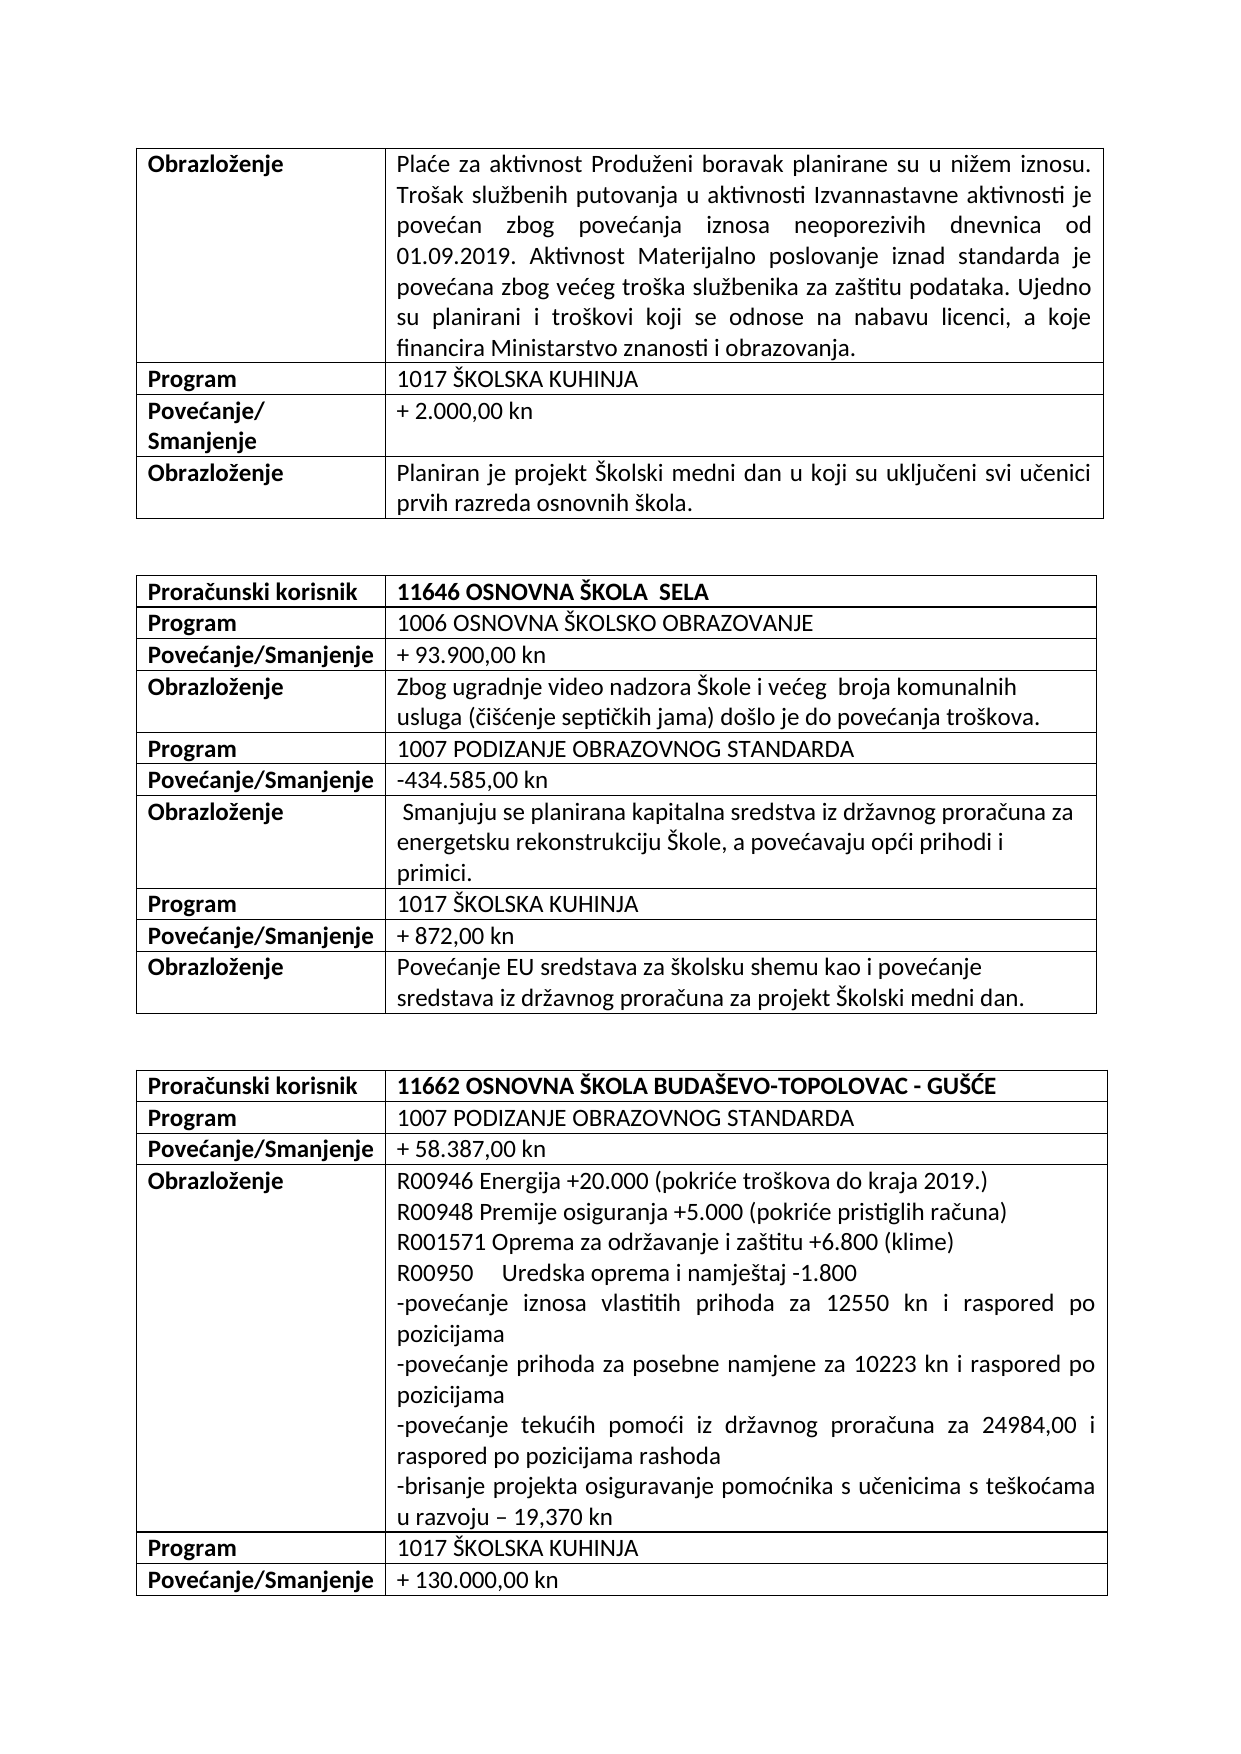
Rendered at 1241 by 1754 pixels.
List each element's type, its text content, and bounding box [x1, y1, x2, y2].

table_cell + 58.387,00 kn [386, 1134, 1107, 1164]
table_header 11662 OSNOVNA ŠKOLA BUDAŠEVO-TOPOLOVAC - GUŠĆE [386, 1071, 1107, 1101]
table_header 11646 OSNOVNA ŠKOLA SELA [386, 576, 1096, 606]
table_cell Program [137, 363, 385, 394]
table_header Proračunski korisnik [137, 576, 385, 606]
table_cell Zbog ugradnje video nadzora Škole i većeg broja komunalnih usluga (čišćenje septičkih jama) došlo je do povećanja troškova. [386, 671, 1096, 732]
table_cell 1017 ŠKOLSKA KUHINJA [386, 889, 1096, 919]
table_cell Obrazloženje [137, 149, 385, 362]
table_cell + 872,00 kn [386, 920, 1096, 951]
table_cell Program [137, 1533, 385, 1563]
table_cell Povećanje/Smanjenje [137, 395, 385, 456]
table_cell 1017 ŠKOLSKA KUHINJA [386, 1533, 1107, 1563]
table_cell + 93.900,00 kn [386, 639, 1096, 669]
table_cell + 130.000,00 kn [386, 1564, 1107, 1594]
table_cell Povećanje/Smanjenje [137, 1134, 385, 1164]
table_cell Planiran je projekt Školski medni dan u koji su uključeni svi učenici prvih razreda osnovnih škola. [386, 457, 1103, 518]
table_header Proračunski korisnik [137, 1071, 385, 1101]
table_cell -434.585,00 kn [386, 764, 1096, 795]
table_cell Program [137, 889, 385, 919]
table_cell Program [137, 608, 385, 638]
table_cell Povećanje/Smanjenje [137, 1564, 385, 1594]
table_cell Program [137, 733, 385, 763]
table_cell Obrazloženje [137, 671, 385, 732]
table_cell 1006 OSNOVNA ŠKOLSKO OBRAZOVANJE [386, 608, 1096, 638]
table_cell Obrazloženje [137, 796, 385, 887]
table_cell 1017 ŠKOLSKA KUHINJA [386, 363, 1103, 394]
table_cell Povećanje EU sredstava za školsku shemu kao i povećanje sredstava iz državnog proračuna za projekt Školski medni dan. [386, 952, 1096, 1013]
table_cell Program [137, 1102, 385, 1133]
table_cell + 2.000,00 kn [386, 395, 1103, 456]
table_cell Obrazloženje [137, 952, 385, 1013]
table_cell Obrazloženje [137, 457, 385, 518]
table_cell Obrazloženje [137, 1165, 385, 1531]
table_cell Povećanje/Smanjenje [137, 920, 385, 951]
table_cell Plaće za aktivnost Produženi boravak planirane su u nižem iznosu. Trošak službenih putovanja u aktivnosti Izvannastavne aktivnosti je povećan zbog povećanja iznosa neoporezivih dnevnica od 01.09.2019. Aktivnost Materijalno poslovanje iznad standarda je povećana zbog većeg troška službenika za zaštitu podataka. Ujedno su planirani i troškovi koji se odnose na nabavu licenci, a koje financira Ministarstvo znanosti i obrazovanja. [386, 149, 1103, 362]
table_cell R00946 Energija +20.000 (pokriće troškova do kraja 2019.) R00948 Premije osiguranja +5.000 (pokriće pristiglih računa) R001571 Oprema za održavanje i zaštitu +6.800 (klime) R00950 Uredska oprema i namještaj -1.800 -povećanje iznosa vlastitih prihoda za 12550 kn i raspored po pozicijama -povećanje prihoda za posebne namjene za 10223 kn i raspored po pozicijama -povećanje tekućih pomoći iz državnog proračuna za 24984,00 i raspored po pozicijama rashoda -brisanje projekta osiguravanje pomoćnika s učenicima s teškoćama u razvoju – 19,370 kn [386, 1165, 1107, 1531]
table_cell 1007 PODIZANJE OBRAZOVNOG STANDARDA [386, 733, 1096, 763]
table_cell 1007 PODIZANJE OBRAZOVNOG STANDARDA [386, 1102, 1107, 1133]
table_cell Povećanje/Smanjenje [137, 764, 385, 795]
table_cell Smanjuju se planirana kapitalna sredstva iz državnog proračuna za energetsku rekonstrukciju Škole, a povećavaju opći prihodi i primici. [386, 796, 1096, 887]
table_cell Povećanje/Smanjenje [137, 639, 385, 669]
